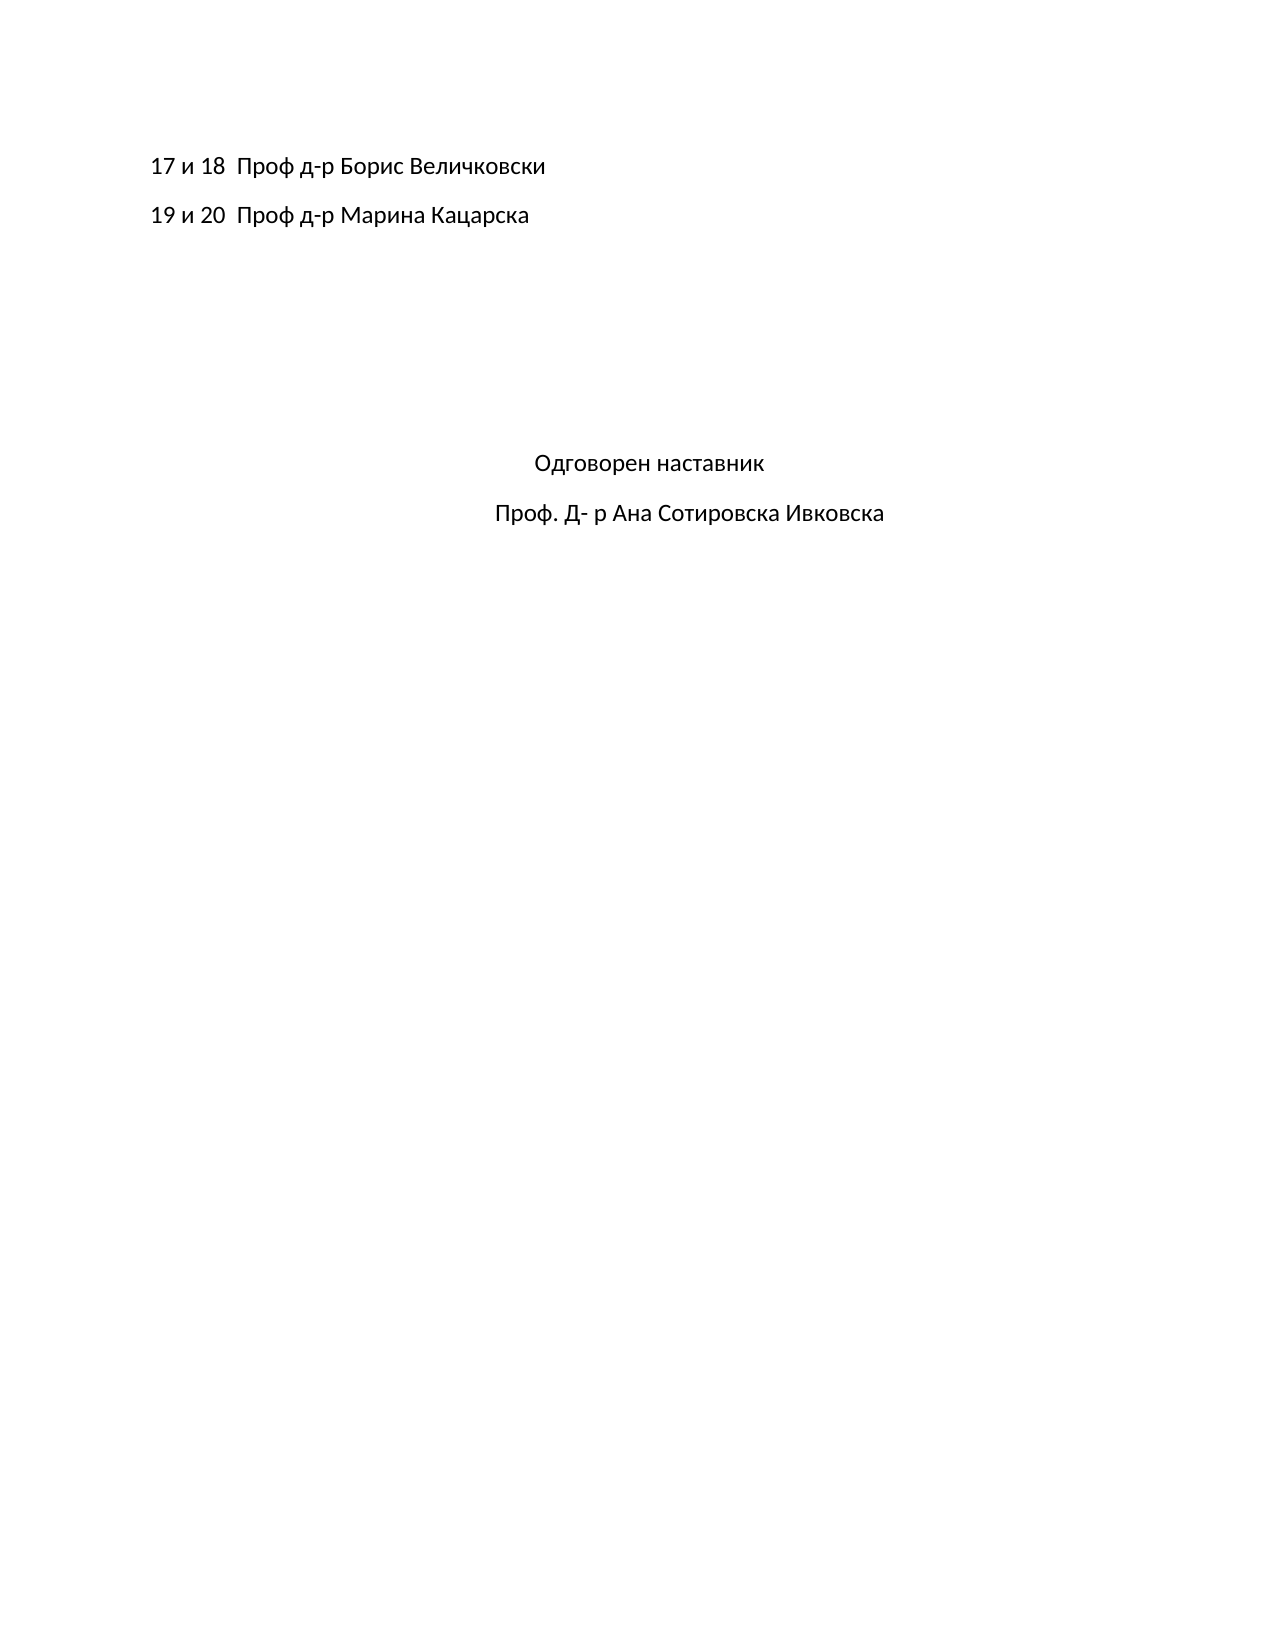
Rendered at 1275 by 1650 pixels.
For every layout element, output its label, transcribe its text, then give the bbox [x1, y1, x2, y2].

text Одговорен наставник [150, 447, 1125, 478]
text Проф. Д- р Ана Сотировска Ивковска [150, 497, 1125, 528]
text 19 и 20 Проф д-р Марина Кацарска [150, 199, 1125, 230]
text 17 и 18 Проф д-р Борис Величковски [150, 150, 1125, 181]
